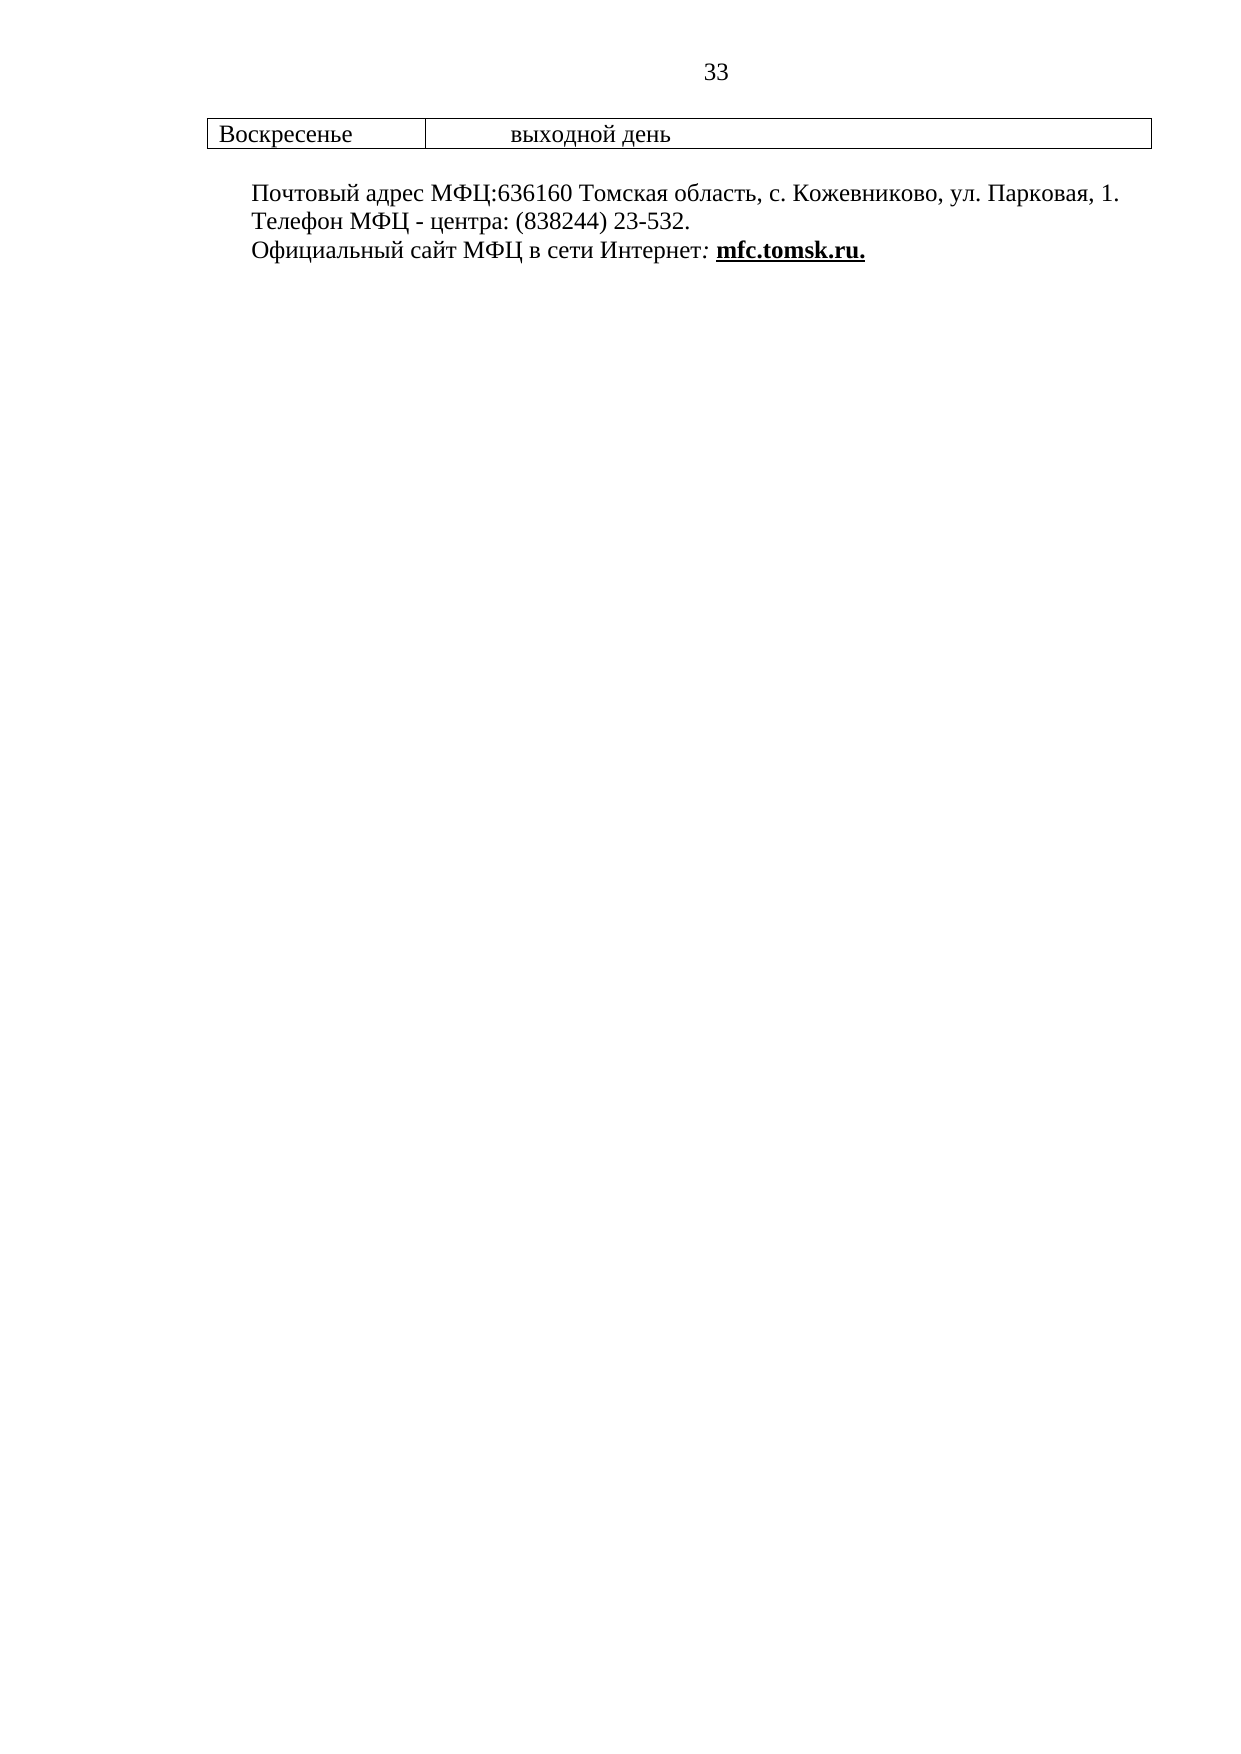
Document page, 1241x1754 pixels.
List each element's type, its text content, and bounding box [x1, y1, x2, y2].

text Почтовый адрес МФЦ:636160 Томская область, с. Кожевниково, ул. Парковая, 1. [177, 178, 1181, 206]
text Телефон МФЦ - центра: (838244) 23-532. [177, 206, 1181, 235]
text Официальный сайт МФЦ в сети Интернет: mfc.tomsk.ru. [177, 235, 1181, 264]
table_cell выходной день [426, 119, 1151, 148]
table_cell Воскресенье [208, 119, 425, 148]
